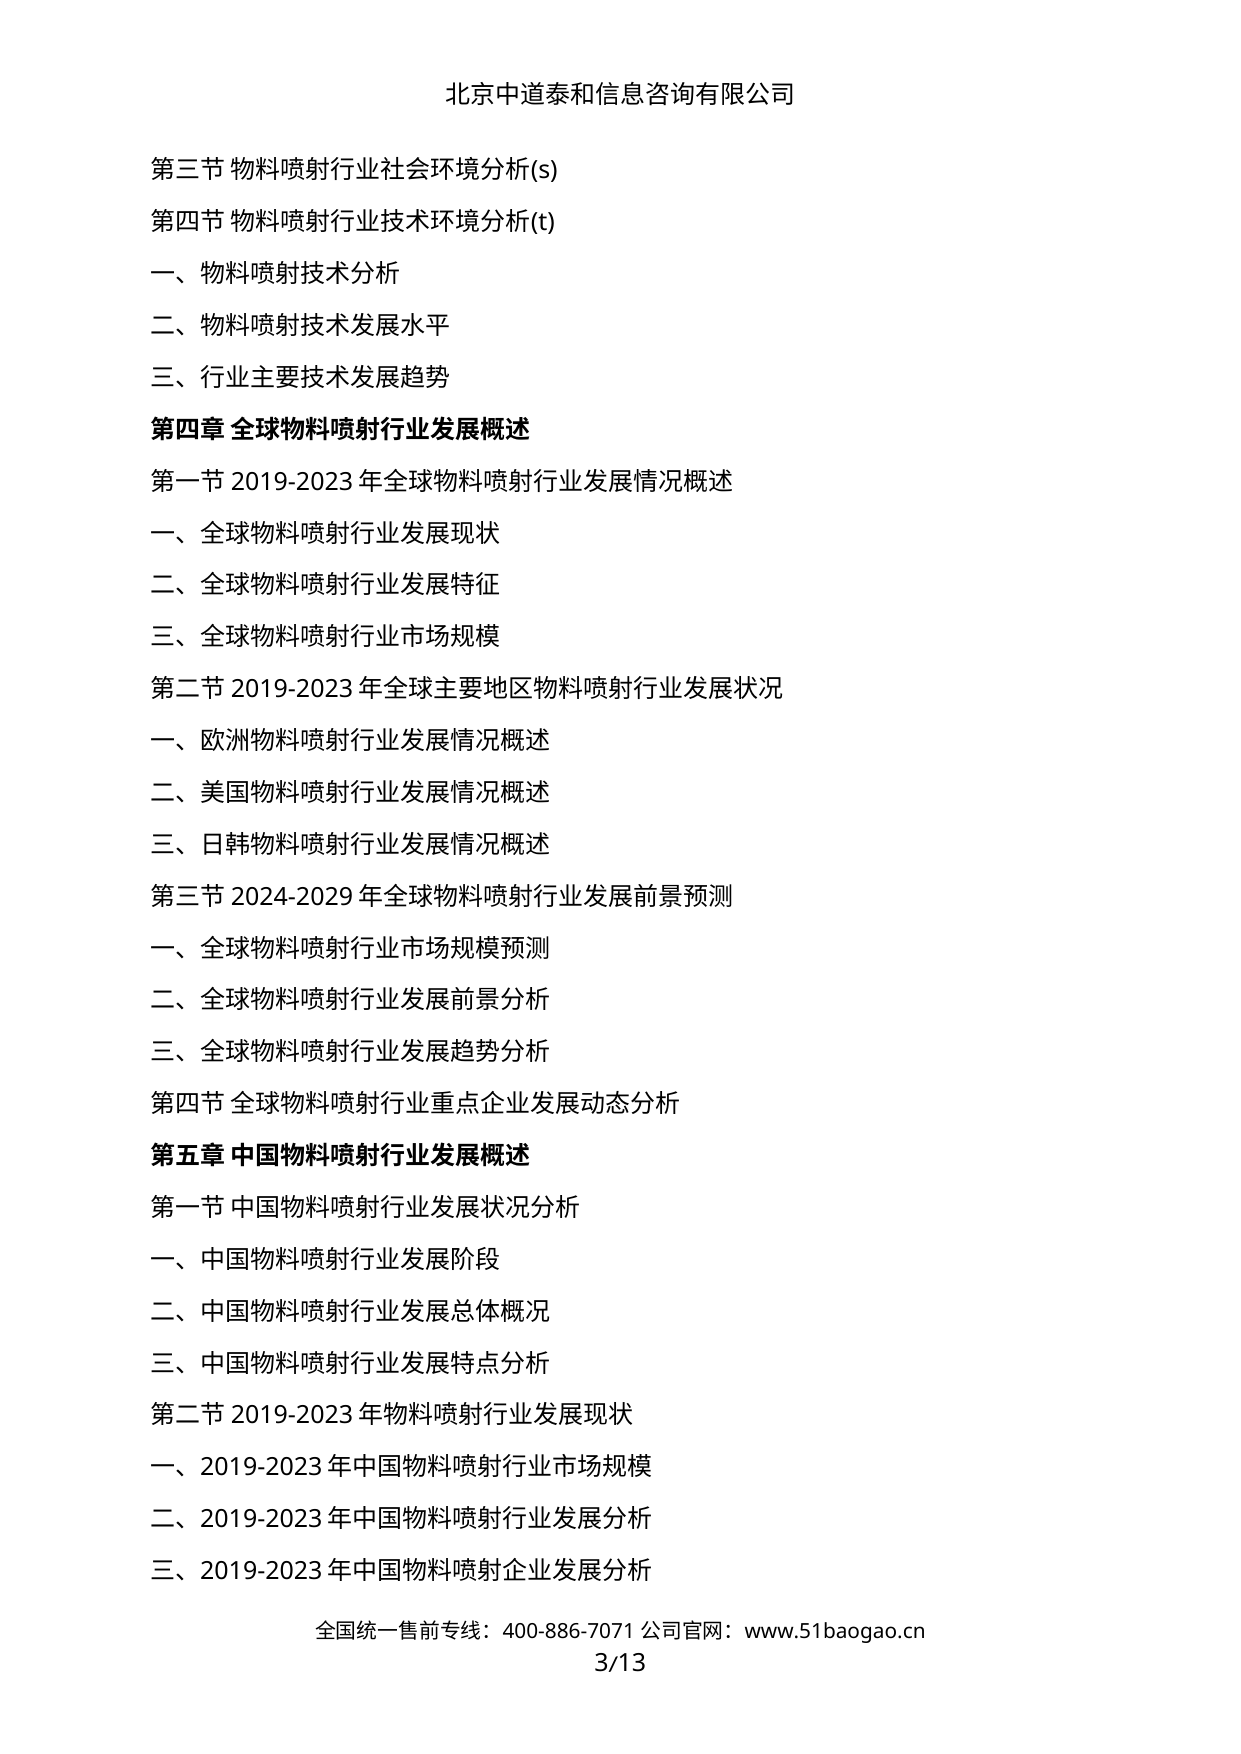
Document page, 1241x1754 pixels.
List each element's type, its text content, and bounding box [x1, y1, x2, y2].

text 第四节 物料喷射行业技术环境分析(t) [150, 202, 1090, 238]
text 一、欧洲物料喷射行业发展情况概述 [150, 721, 1090, 757]
text 一、物料喷射技术分析 [150, 254, 1090, 290]
text 第二节 2019-2023年物料喷射行业发展现状 [150, 1395, 1090, 1431]
text 三、中国物料喷射行业发展特点分析 [150, 1343, 1090, 1379]
text 一、2019-2023年中国物料喷射行业市场规模 [150, 1447, 1090, 1483]
text 第五章 中国物料喷射行业发展概述 [150, 1136, 1090, 1172]
text 二、2019-2023年中国物料喷射行业发展分析 [150, 1499, 1090, 1535]
text 三、行业主要技术发展趋势 [150, 357, 1090, 394]
text 第四章 全球物料喷射行业发展概述 [150, 409, 1090, 446]
text 一、全球物料喷射行业发展现状 [150, 513, 1090, 549]
text 三、日韩物料喷射行业发展情况概述 [150, 824, 1090, 861]
text 三、全球物料喷射行业发展趋势分析 [150, 1032, 1090, 1068]
text 第三节 物料喷射行业社会环境分析(s) [150, 150, 1090, 186]
text 第一节 中国物料喷射行业发展状况分析 [150, 1187, 1090, 1224]
text 二、物料喷射技术发展水平 [150, 306, 1090, 342]
text 第三节 2024-2029年全球物料喷射行业发展前景预测 [150, 876, 1090, 912]
text 二、中国物料喷射行业发展总体概况 [150, 1291, 1090, 1327]
text 第二节 2019-2023年全球主要地区物料喷射行业发展状况 [150, 669, 1090, 705]
text 二、美国物料喷射行业发展情况概述 [150, 772, 1090, 809]
text 第四节 全球物料喷射行业重点企业发展动态分析 [150, 1084, 1090, 1120]
text 三、全球物料喷射行业市场规模 [150, 617, 1090, 653]
text 一、中国物料喷射行业发展阶段 [150, 1239, 1090, 1276]
text 三、2019-2023年中国物料喷射企业发展分析 [150, 1551, 1090, 1587]
text 二、全球物料喷射行业发展前景分析 [150, 980, 1090, 1016]
text 一、全球物料喷射行业市场规模预测 [150, 928, 1090, 964]
text 二、全球物料喷射行业发展特征 [150, 565, 1090, 601]
text 第一节 2019-2023年全球物料喷射行业发展情况概述 [150, 461, 1090, 497]
